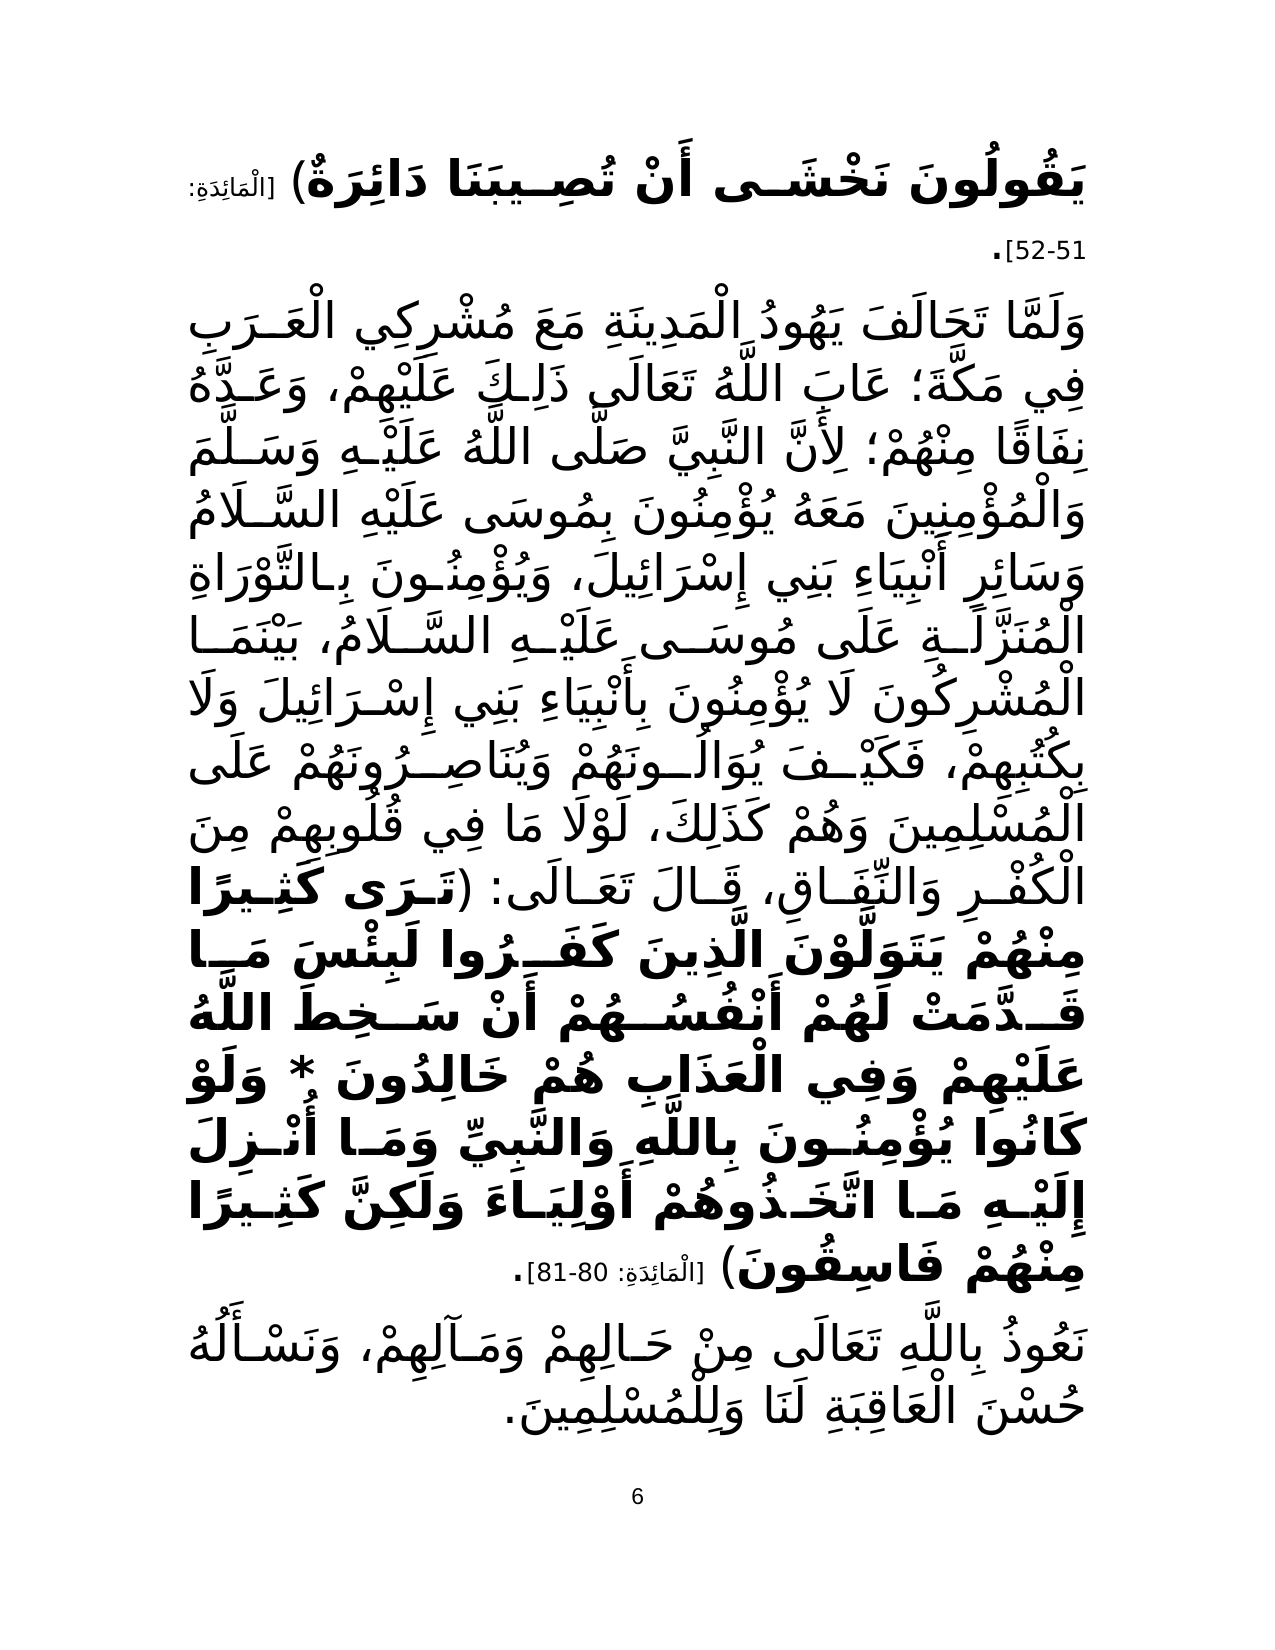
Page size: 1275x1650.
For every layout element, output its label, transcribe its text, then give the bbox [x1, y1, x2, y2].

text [187, 150, 1087, 271]
text وَلَمَّا تَحَالَفَ يَهُودُ الْمَدِينَةِ مَعَ مُشْرِكِي الْعَرَبِ فِي مَكَّةَ؛ عَابَ اللَّهُ تَعَالَى ذَلِكَ عَلَيْهِمْ، وَعَدَّهُ نِفَاقًا مِنْهُمْ؛ لِأَنَّ النَّبِيَّ صَلَّى اللَّهُ عَلَيْهِ وَسَلَّمَ وَالْمُؤْمِنِينَ مَعَهُ يُؤْمِنُونَ بِمُوسَى عَلَيْهِ السَّلَامُ وَسَائِرِ أَنْبِيَاءِ بَنِي إِسْرَائِيلَ، وَيُؤْمِنُونَ بِالتَّوْرَاةِ الْمُنَزَّلَةِ عَلَى مُوسَى عَلَيْهِ السَّلَامُ، بَيْنَمَا الْمُشْرِكُونَ لَا يُؤْمِنُونَ بِأَنْبِيَاءِ بَنِي إِسْرَائِيلَ وَلَا بِكُتُبِهِمْ، فَكَيْفَ يُوَالُونَهُمْ وَيُنَاصِرُونَهُمْ عَلَى الْمُسْلِمِينَ وَهُمْ كَذَلِكَ، لَوْلَا مَا فِي قُلُوبِهِمْ مِنَ الْكُفْرِ وَالنِّفَاقِ، قَالَ تَعَالَى: ﴿تَرَى كَثِيرًا مِنْهُمْ يَتَوَلَّوْنَ الَّذِينَ كَفَرُوا لَبِئْسَ مَا قَدَّمَتْ لَهُمْ أَنْفُسُهُمْ أَنْ سَخِطَ اللَّهُ عَلَيْهِمْ وَفِي الْعَذَابِ هُمْ خَالِدُونَ * وَلَوْ كَانُوا يُؤْمِنُونَ بِاللَّهِ وَالنَّبِيِّ وَمَا أُنْزِلَ إِلَيْهِ مَا اتَّخَذُوهُمْ ‌أَوْلِيَاءَ وَلَكِنَّ كَثِيرًا مِنْهُمْ فَاسِقُونَ﴾ [الْمَائِدَةِ: 80-81]. [187, 292, 1087, 1293]
text نَعُوذُ بِاللَّهِ تَعَالَى مِنْ حَالِهِمْ وَمَآلِهِمْ، وَنَسْأَلُهُ حُسْنَ الْعَاقِبَةِ لَنَا وَلِلْمُسْلِمِينَ. [187, 1314, 1087, 1436]
